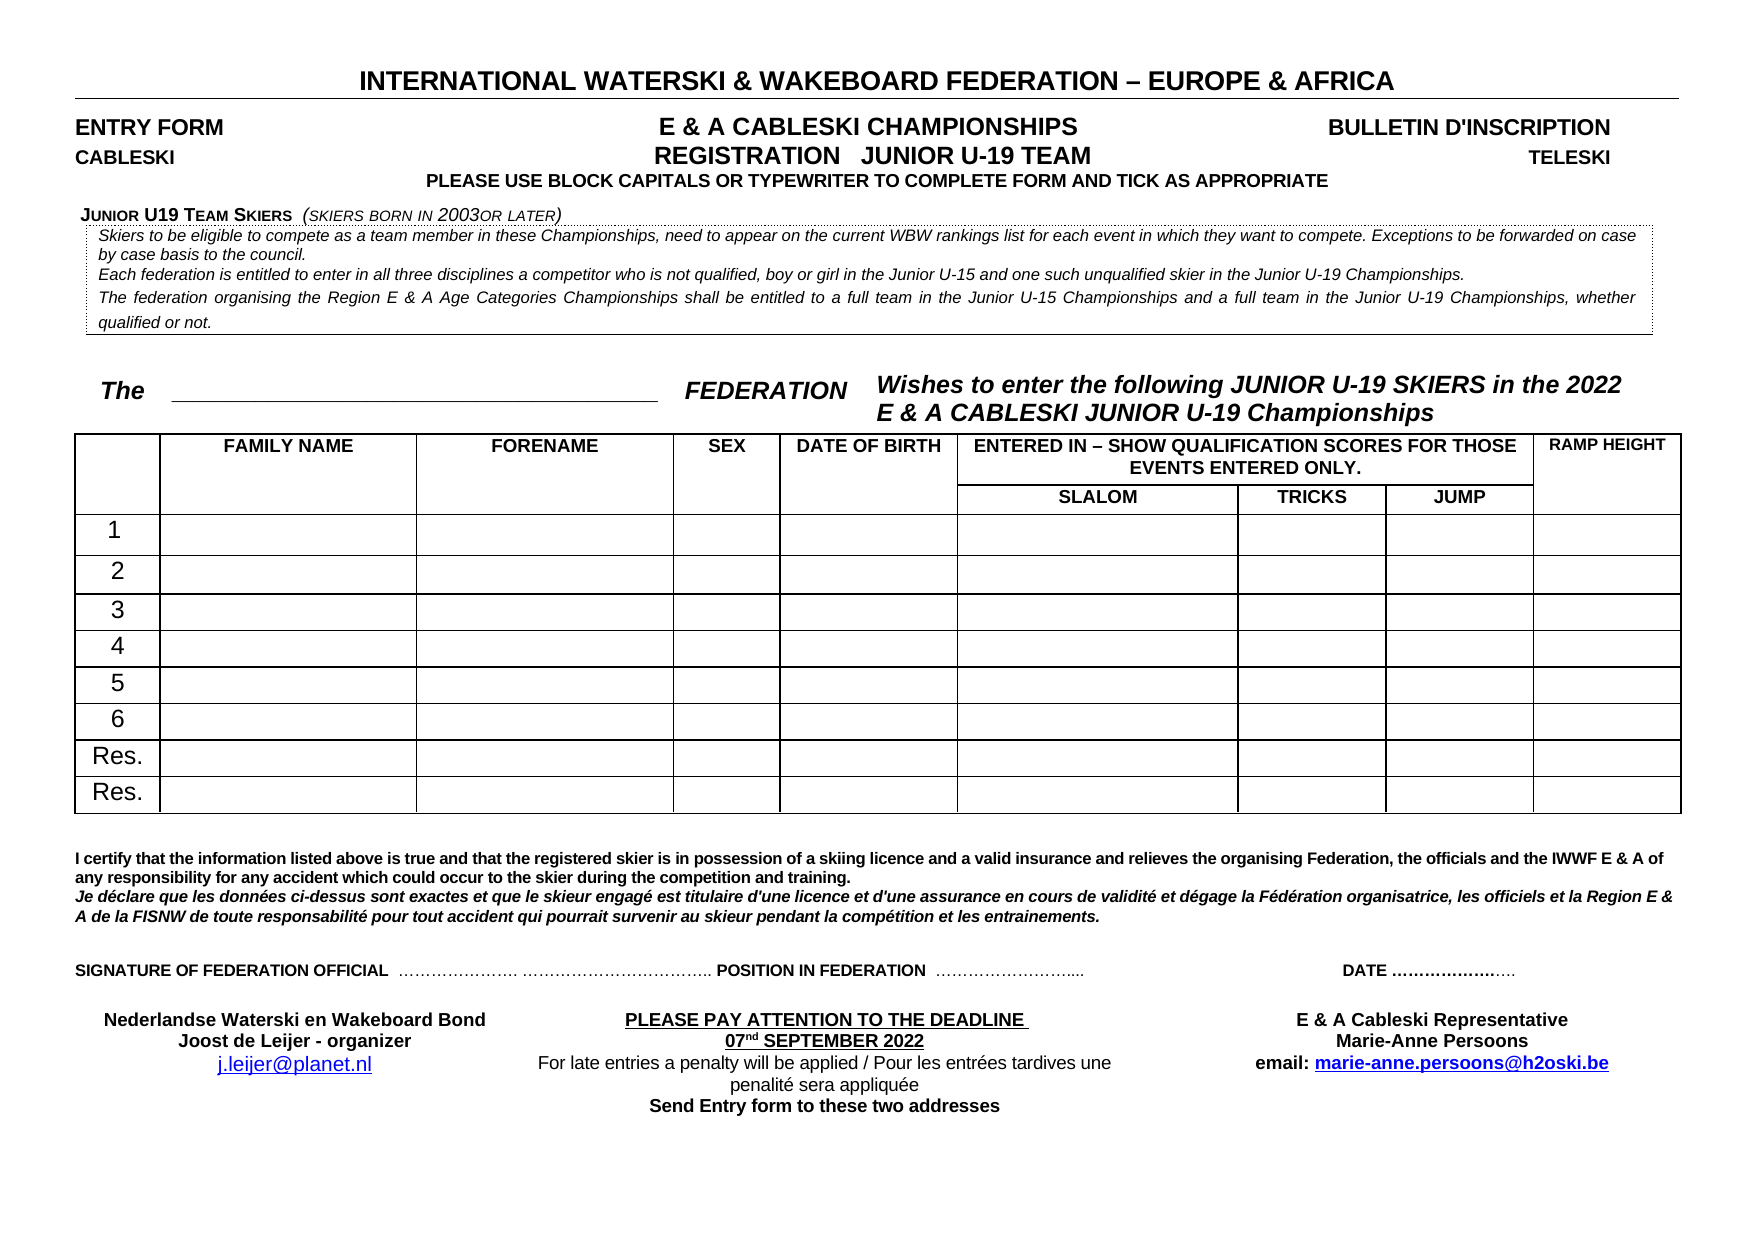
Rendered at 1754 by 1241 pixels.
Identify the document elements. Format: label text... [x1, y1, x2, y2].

table_cell [958, 556, 1237, 593]
list Junior U19 Team Skiers (skiers born in 2003or later) [75, 203, 1679, 225]
table_cell [958, 777, 1237, 812]
table_cell [1387, 595, 1533, 629]
table_cell [417, 777, 673, 812]
table_header The [75, 370, 160, 433]
table_cell [1534, 515, 1680, 555]
table_cell [781, 595, 957, 629]
title INTERNATIONAL WATERSKI & WAKEBOARD FEDERATION – EUROPE & AFRICA [75, 65, 1679, 98]
table_cell [1387, 704, 1533, 739]
table_cell [674, 741, 779, 776]
table_cell [1534, 777, 1680, 812]
table_cell [781, 556, 957, 593]
table_cell [674, 704, 779, 739]
table_cell [958, 515, 1237, 555]
table_cell Res. [76, 741, 159, 776]
table_cell [958, 595, 1237, 629]
table_cell [1387, 556, 1533, 593]
table_cell [161, 777, 416, 812]
table_cell [674, 631, 779, 666]
table_cell [958, 668, 1237, 703]
table_cell Res. [76, 777, 159, 812]
table_cell [417, 631, 673, 666]
table_cell 5 [76, 668, 159, 703]
table_cell [161, 704, 416, 739]
table_cell [1534, 668, 1680, 703]
table_header ___________________________________ [160, 370, 673, 433]
table_cell TRICKS [1239, 486, 1385, 514]
table_cell [674, 668, 779, 703]
table_cell RAMP HEIGHT [1534, 435, 1680, 514]
table_cell [1534, 595, 1680, 629]
table_cell 6 [76, 704, 159, 739]
table_cell FORENAME [417, 435, 673, 514]
table_cell [674, 777, 779, 812]
text Je déclare que les données ci-dessus sont exactes et que le skieur engagé est titulaire d'une licence et d'une assurance en cours de validité et dégage la Fédération organisatrice, les officiels et la Region E & A de la FISNW de toute responsabilité pour tout accident qui pourrait survenir au skieur pendant la compétition et les entrainements. [75, 887, 1679, 926]
table_cell [1534, 631, 1680, 666]
table_cell ENTERED IN – SHOW QUALIFICATION SCORES FOR THOSE EVENTS ENTERED ONLY. [958, 435, 1533, 484]
text I certify that the information listed above is true and that the registered skier is in possession of a skiing licence and a valid insurance and relieves the organising Federation, the officials and the IWWF E & A of any responsibility for any accident which could occur to the skier during the competition and training. [75, 849, 1679, 887]
table_cell [674, 515, 779, 555]
table_header Skiers to be eligible to compete as a team member in these Championships, need to appear on the current WBW rankings list for each event in which they want to compete. Exceptions to be forwarded on case by case basis to the council. Each federation is entitled to enter in all three disciplines a competitor who is not qualified, boy or girl in the Junior U-15 and one such unqualified skier in the Junior U-19 Championships. The federation organising the Region E & A Age Categories Championships shall be entitled to a full team in the Junior U-15 Championships and a full team in the Junior U-19 Championships, whether qualified or not. [87, 225, 1652, 333]
text ENTRY FORM E & A CABLESKI CHAMPIONSHIPS BULLETIN D'INSCRIPTION [75, 112, 1679, 141]
table_header Wishes to enter the following JUNIOR U-19 SKIERS in the 2022 E & A CABLESKI JUNIOR U-19 Championships [865, 370, 1681, 433]
table_cell [417, 595, 673, 629]
text SIGNATURE OF FEDERATION OFFICIAL …………………. …………………………….. POSITION IN FEDERATION …………………….... DATE ……………….…. [75, 961, 1679, 980]
table_cell DATE OF BIRTH [781, 435, 957, 514]
table_cell [1239, 704, 1385, 739]
table_cell [417, 704, 673, 739]
table_cell [781, 668, 957, 703]
table_cell 2 [76, 556, 159, 593]
subtitle CABLESKI REGISTRATION JUNIOR U-19 TEAM TELESKI [75, 141, 1679, 169]
table_cell [674, 556, 779, 593]
table_cell [958, 704, 1237, 739]
table_header E & A Cableski Representative Marie-Anne Persoons email: marie-anne.persoons@h2oski.be [1135, 1009, 1729, 1117]
table_cell [1239, 741, 1385, 776]
table_cell [958, 741, 1237, 776]
table_cell 4 [76, 631, 159, 666]
table_cell [781, 741, 957, 776]
table_cell [1534, 741, 1680, 776]
table_cell SEX [674, 435, 779, 514]
table_cell [1239, 556, 1385, 593]
table_cell [417, 668, 673, 703]
table_cell [161, 515, 416, 555]
table_cell [1387, 741, 1533, 776]
table_cell [417, 556, 673, 593]
table_cell [1239, 595, 1385, 629]
table_cell [958, 631, 1237, 666]
table_cell [1239, 777, 1385, 812]
table_cell [417, 515, 673, 555]
subtitle PLEASE USE BLOCK CAPITALS OR TYPEWRITER TO COMPLETE FORM AND TICK AS APPROPRIATE [75, 169, 1679, 191]
table_cell SLALOM [958, 486, 1237, 514]
table_cell FAMILY NAME [161, 435, 416, 514]
table_cell [1534, 556, 1680, 593]
table_cell [161, 595, 416, 629]
table_cell [1387, 668, 1533, 703]
table_cell [781, 704, 957, 739]
table_cell [781, 631, 957, 666]
table_cell JUMP [1387, 486, 1533, 514]
table_cell [781, 515, 957, 555]
table_cell [417, 741, 673, 776]
table_cell [161, 556, 416, 593]
table_cell [1239, 668, 1385, 703]
table_header Nederlandse Waterski en Wakeboard Bond Joost de Leijer - organizer j.leijer@planet.nl [75, 1009, 514, 1117]
table_cell [674, 595, 779, 629]
table_cell [161, 631, 416, 666]
table_cell [1239, 515, 1385, 555]
table_cell [1387, 515, 1533, 555]
table_cell [1387, 631, 1533, 666]
table_header FEDERATION [673, 370, 865, 433]
table_cell [1239, 631, 1385, 666]
table_cell 3 [76, 595, 159, 629]
table_cell [76, 435, 159, 514]
table_cell [781, 777, 957, 812]
table_cell [1534, 704, 1680, 739]
table_cell [1387, 777, 1533, 812]
table_cell [161, 741, 416, 776]
table_header PLEASE PAY ATTENTION TO THE DEADLINE 07nd SEPTEMBER 2022 For late entries a penalty will be applied / Pour les entrées tardives une penalité sera appliquée Send Entry form to these two addresses [514, 1009, 1135, 1117]
table_cell [161, 668, 416, 703]
table_cell 1 [76, 515, 159, 555]
